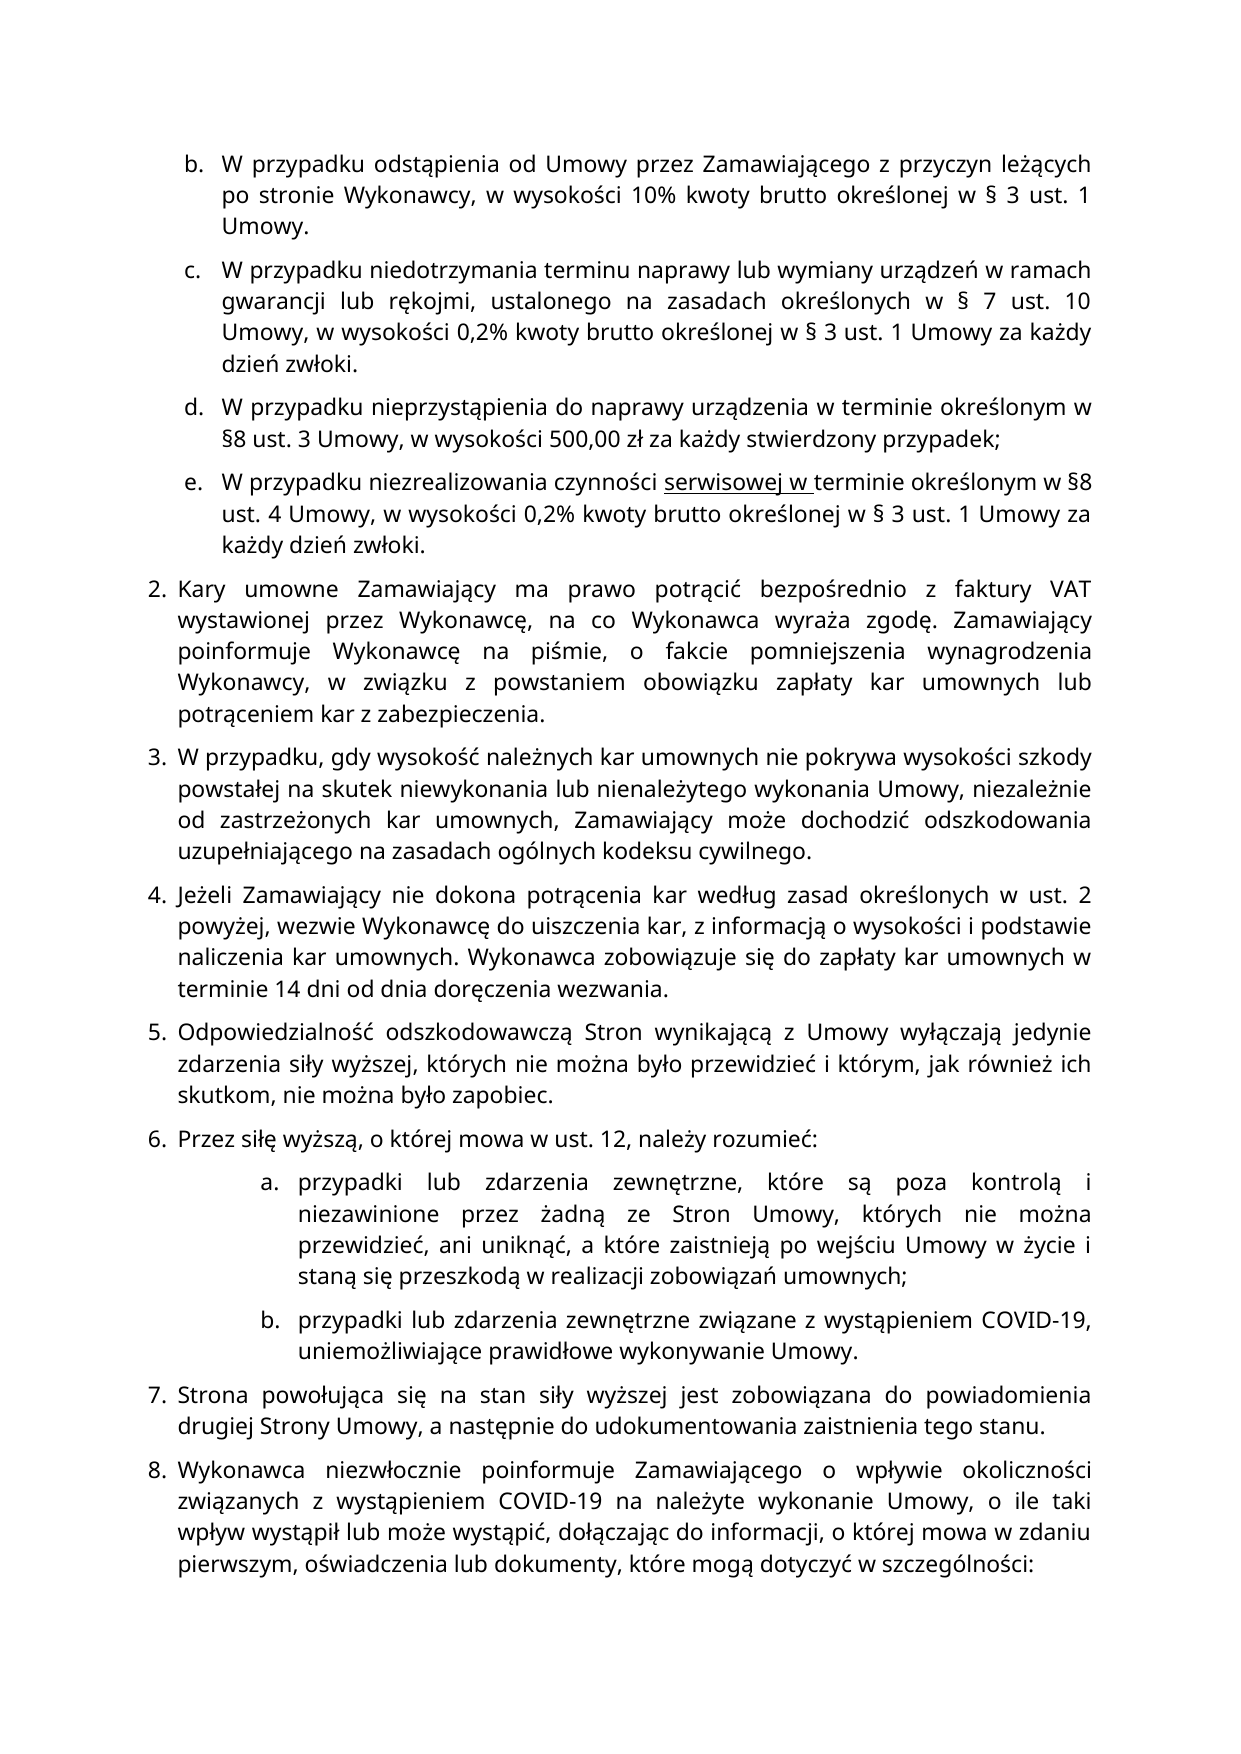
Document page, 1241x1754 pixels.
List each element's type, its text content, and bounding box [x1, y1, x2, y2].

list W przypadku, gdy wysokość należnych kar umownych nie pokrywa wysokości szkody powstałej na skutek niewykonania lub nienależytego wykonania Umowy, niezależnie od zastrzeżonych kar umownych, Zamawiający może dochodzić odszkodowania uzupełniającego na zasadach ogólnych kodeksu cywilnego. [148, 741, 1093, 866]
list przypadki lub zdarzenia zewnętrzne, które są poza kontrolą i niezawinione przez żadną ze Stron Umowy, których nie można przewidzieć, ani uniknąć, a które zaistnieją po wejściu Umowy w życie i staną się przeszkodą w realizacji zobowiązań umownych; [260, 1166, 1093, 1291]
list Kary umowne Zamawiający ma prawo potrącić bezpośrednio z faktury VAT wystawionej przez Wykonawcę, na co Wykonawca wyraża zgodę. Zamawiający poinformuje Wykonawcę na piśmie, o fakcie pomniejszenia wynagrodzenia Wykonawcy, w związku z powstaniem obowiązku zapłaty kar umownych lub potrąceniem kar z zabezpieczenia. [148, 573, 1093, 729]
list W przypadku nieprzystąpienia do naprawy urządzenia w terminie określonym w §8 ust. 3 Umowy, w wysokości 500,00 zł za każdy stwierdzony przypadek; [184, 391, 1093, 454]
list przypadki lub zdarzenia zewnętrzne związane z wystąpieniem COVID-19, uniemożliwiające prawidłowe wykonywanie Umowy. [260, 1304, 1093, 1366]
list Strona powołująca się na stan siły wyższej jest zobowiązana do powiadomienia drugiej Strony Umowy, a następnie do udokumentowania zaistnienia tego stanu. [148, 1379, 1093, 1441]
list Wykonawca niezwłocznie poinformuje Zamawiającego o wpływie okoliczności związanych z wystąpieniem COVID-19 na należyte wykonanie Umowy, o ile taki wpływ wystąpił lub może wystąpić, dołączając do informacji, o której mowa w zdaniu pierwszym, oświadczenia lub dokumenty, które mogą dotyczyć w szczególności: [148, 1454, 1093, 1579]
list W przypadku niedotrzymania terminu naprawy lub wymiany urządzeń w ramach gwarancji lub rękojmi, ustalonego na zasadach określonych w § 7 ust. 10 Umowy, w wysokości 0,2% kwoty brutto określonej w § 3 ust. 1 Umowy za każdy dzień zwłoki. [184, 254, 1093, 379]
list W przypadku niezrealizowania czynności serwisowej w terminie określonym w §8 ust. 4 Umowy, w wysokości 0,2% kwoty brutto określonej w § 3 ust. 1 Umowy za każdy dzień zwłoki. [184, 466, 1093, 560]
list W przypadku odstąpienia od Umowy przez Zamawiającego z przyczyn leżących po stronie Wykonawcy, w wysokości 10% kwoty brutto określonej w § 3 ust. 1 Umowy. [184, 148, 1093, 241]
list Przez siłę wyższą, o której mowa w ust. 12, należy rozumieć: [148, 1123, 1093, 1154]
list Odpowiedzialność odszkodowawczą Stron wynikającą z Umowy wyłączają jedynie zdarzenia siły wyższej, których nie można było przewidzieć i którym, jak również ich skutkom, nie można było zapobiec. [148, 1016, 1093, 1110]
list Jeżeli Zamawiający nie dokona potrącenia kar według zasad określonych w ust. 2 powyżej, wezwie Wykonawcę do uiszczenia kar, z informacją o wysokości i podstawie naliczenia kar umownych. Wykonawca zobowiązuje się do zapłaty kar umownych w terminie 14 dni od dnia doręczenia wezwania. [148, 879, 1093, 1004]
